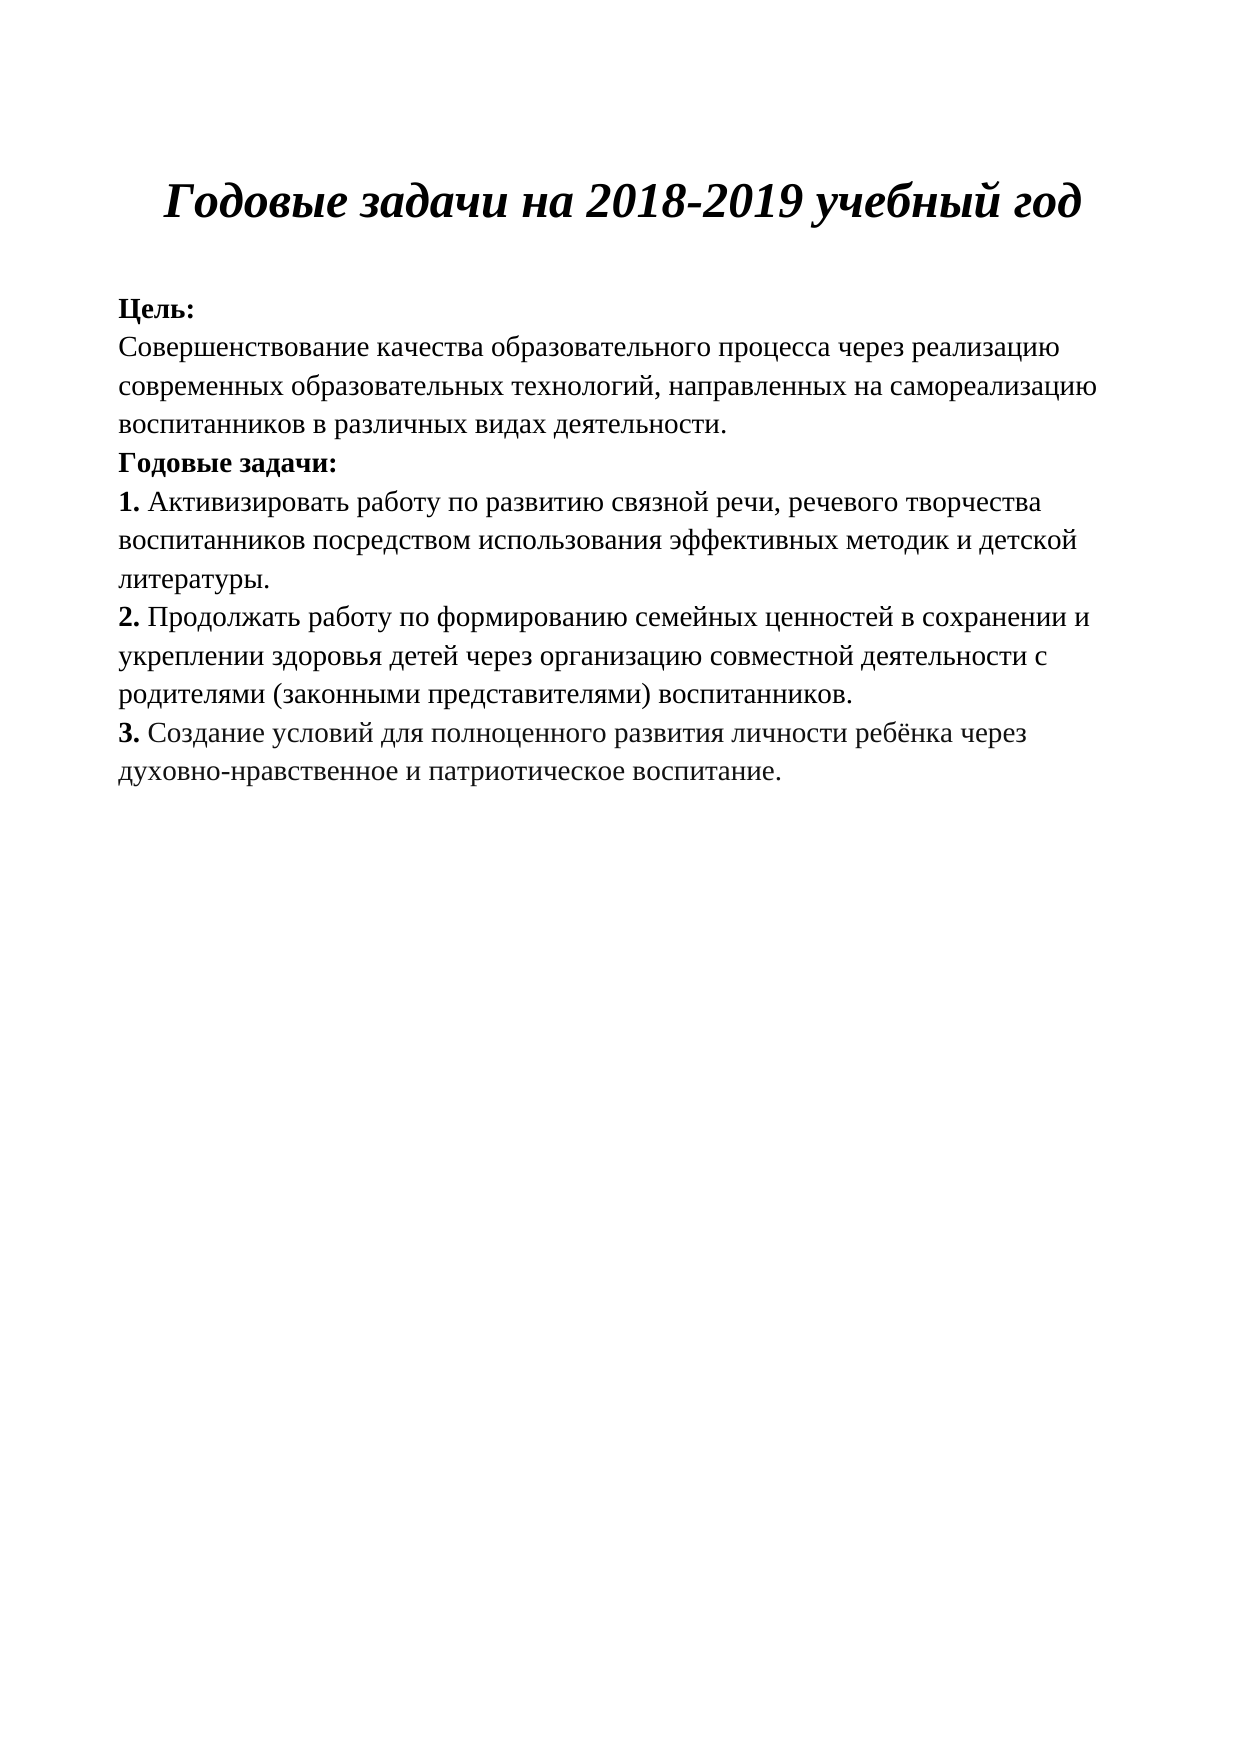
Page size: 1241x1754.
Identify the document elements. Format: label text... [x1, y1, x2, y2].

text Цель: [118, 291, 1128, 324]
text Совершенствование качества образовательного процесса через реализацию современных образовательных технологий, направленных на самореализацию воспитанников в различных видах деятельности. [118, 329, 1128, 440]
text 2. Продолжать работу по формированию семейных ценностей в сохранении и укреплении здоровья детей через организацию совместной деятельности с родителями (законными представителями) воспитанников. [118, 599, 1128, 710]
text 3. Создание условий для полноценного развития личности ребёнка через духовно-нравственное и патриотическое воспитание. [118, 715, 1128, 787]
text 1. Активизировать работу по развитию связной речи, речевого творчества воспитанников посредством использования эффективных методик и детской литературы. [118, 484, 1128, 594]
text Годовые задачи на 2018-2019 учебный год [118, 171, 1128, 229]
text Годовые задачи: [118, 445, 1128, 479]
